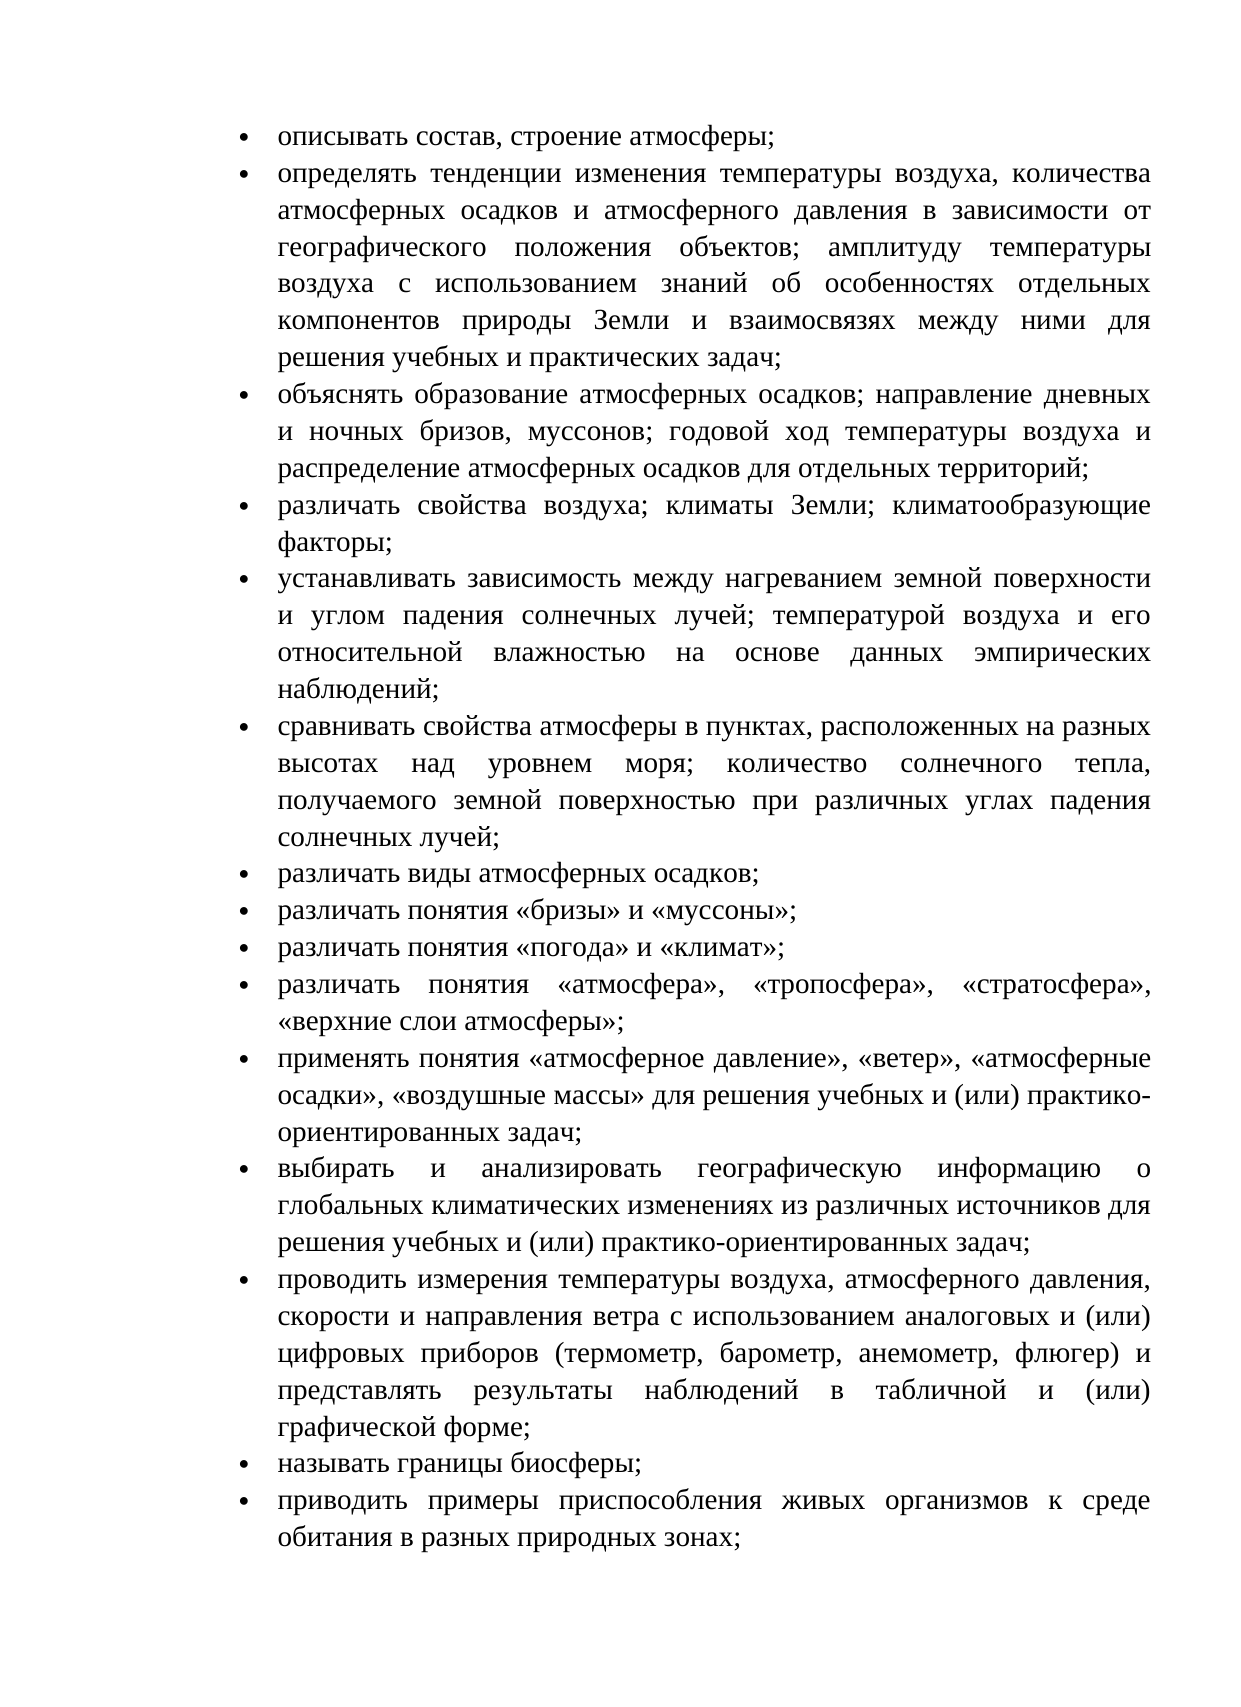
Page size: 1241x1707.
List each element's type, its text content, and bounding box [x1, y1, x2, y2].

list выбирать и анализировать географическую информацию о глобальных климатических изменениях из различных источников для решения учебных и (или) практико-ориентированных задач; [240, 1151, 1152, 1258]
list сравнивать свойства атмосферы в пунктах, расположенных на разных высотах над уровнем моря; количество солнечного тепла, получаемого земной поверхностью при различных углах падения солнечных лучей; [240, 708, 1152, 852]
list различать понятия «атмосфера», «тропосфера», «стратосфера», «верхние слои атмосферы»; [240, 966, 1152, 1037]
list описывать состав, строение атмосферы; [240, 118, 1152, 152]
list устанавливать зависимость между нагреванием земной поверхности и углом падения солнечных лучей; температурой воздуха и его относительной влажностью на основе данных эмпирических наблюдений; [240, 561, 1152, 705]
list различать свойства воздуха; климаты Земли; климатообразующие факторы; [240, 487, 1152, 557]
list применять понятия «атмосферное давление», «ветер», «атмосферные осадки», «воздушные массы» для решения учебных и (или) практико-ориентированных задач; [240, 1040, 1152, 1147]
list различать виды атмосферных осадков; [240, 856, 1152, 889]
list проводить измерения температуры воздуха, атмосферного давления, скорости и направления ветра с использованием аналоговых и (или) цифровых приборов (термометр, барометр, анемометр, флюгер) и представлять результаты наблюдений в табличной и (или) графической форме; [240, 1261, 1152, 1442]
list объяснять образование атмосферных осадков; направление дневных и ночных бризов, муссонов; годовой ход температуры воздуха и распределение атмосферных осадков для отдельных территорий; [240, 376, 1152, 483]
list различать понятия «бризы» и «муссоны»; [240, 892, 1152, 926]
list определять тенденции изменения температуры воздуха, количества атмосферных осадков и атмосферного давления в зависимости от географического положения объектов; амплитуду температуры воздуха с использованием знаний об особенностях отдельных компонентов природы Земли и взаимосвязях между ними для решения учебных и практических задач; [240, 155, 1152, 373]
list называть границы биосферы; [240, 1446, 1152, 1479]
list различать понятия «погода» и «климат»; [240, 929, 1152, 963]
list приводить примеры приспособления живых организмов к среде обитания в разных природных зонах; [240, 1482, 1152, 1553]
